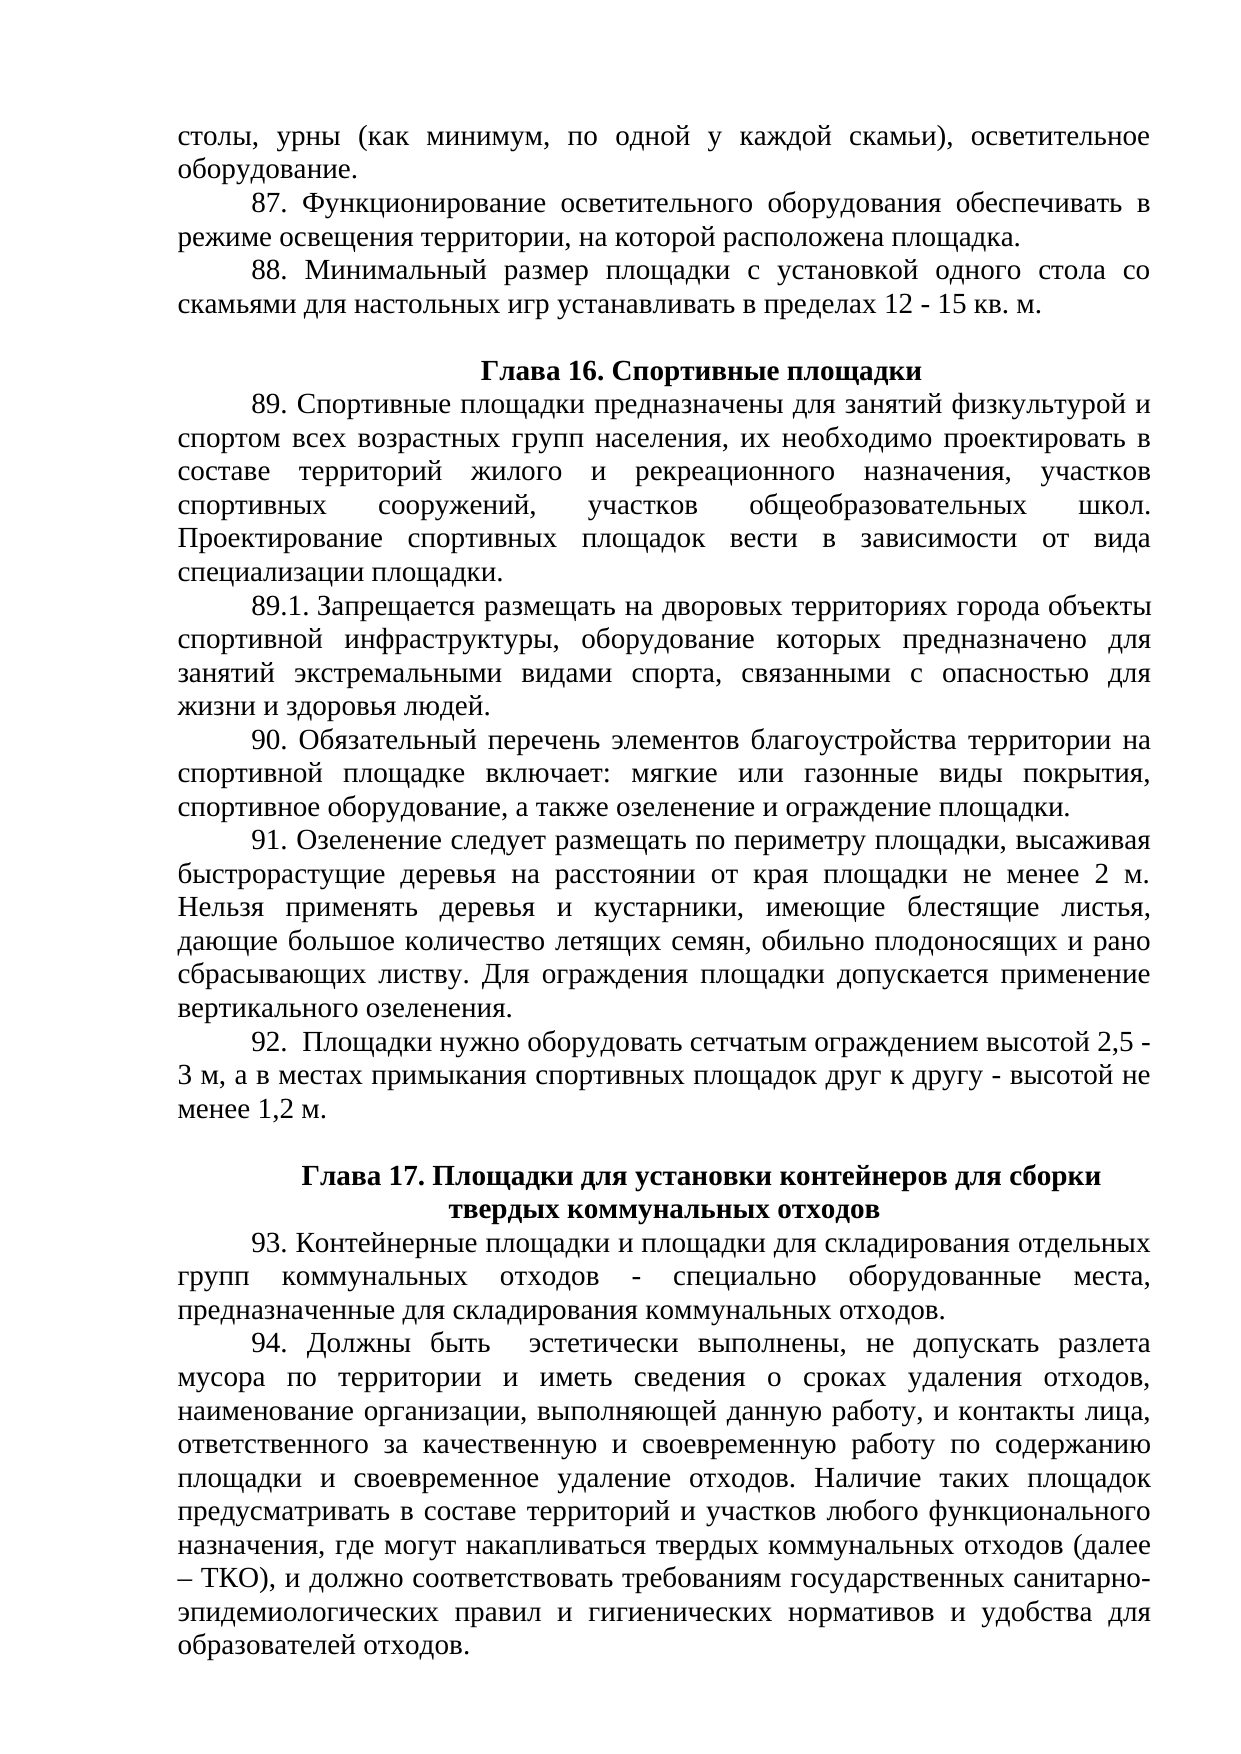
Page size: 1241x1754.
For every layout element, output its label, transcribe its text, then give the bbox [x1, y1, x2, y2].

text Глава 16. Спортивные площадки [177, 353, 1152, 386]
text 92. Площадки нужно оборудовать сетчатым ограждением высотой 2,5 - 3 м, а в местах примыкания спортивных площадок друг к другу - высотой не менее 1,2 м. [177, 1024, 1152, 1124]
text 94. Должны быть эстетически выполнены, не допускать разлета мусора по территории и иметь сведения о сроках удаления отходов, наименование организации, выполняющей данную работу, и контакты лица, ответственного за качественную и своевременную работу по содержанию площадки и своевременное удаление отходов. Наличие таких площадок предусматривать в составе территорий и участков любого функционального назначения, где могут накапливаться твердых коммунальных отходов (далее – ТКО), и должно соответствовать требованиям государственных санитарно-эпидемиологических правил и гигиенических нормативов и удобства для образователей отходов. [177, 1326, 1152, 1661]
text 89. Спортивные площадки предназначены для занятий физкультурой и спортом всех возрастных групп населения, их необходимо проектировать в составе территорий жилого и рекреационного назначения, участков спортивных сооружений, участков общеобразовательных школ. Проектирование спортивных площадок вести в зависимости от вида специализации площадки. [177, 386, 1152, 588]
text 93. Контейнерные площадки и площадки для складирования отдельных групп коммунальных отходов - специально оборудованные места, предназначенные для складирования коммунальных отходов. [177, 1225, 1152, 1326]
text 91. Озеленение следует размещать по периметру площадки, высаживая быстрорастущие деревья на расстоянии от края площадки не менее 2 м. Нельзя применять деревья и кустарники, имеющие блестящие листья, дающие большое количество летящих семян, обильно плодоносящих и рано сбрасывающих листву. Для ограждения площадки допускается применение вертикального озеленения. [177, 822, 1152, 1024]
text 89.1. Запрещается размещать на дворовых территориях города объекты спортивной инфраструктуры, оборудование которых предназначено для занятий экстремальными видами спорта, связанными с опасностью для жизни и здоровья людей. [177, 588, 1152, 722]
text Глава 17. Площадки для установки контейнеров для сборки твердых коммунальных отходов [177, 1158, 1152, 1225]
text 90. Обязательный перечень элементов благоустройства территории на спортивной площадке включает: мягкие или газонные виды покрытия, спортивное оборудование, а также озеленение и ограждение площадки. [177, 722, 1152, 822]
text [177, 118, 1152, 185]
text 88. Минимальный размер площадки с установкой одного стола со скамьями для настольных игр устанавливать в пределах 12 - 15 кв. м. [177, 252, 1152, 319]
text 87. Функционирование осветительного оборудования обеспечивать в режиме освещения территории, на которой расположена площадка. [177, 185, 1152, 252]
